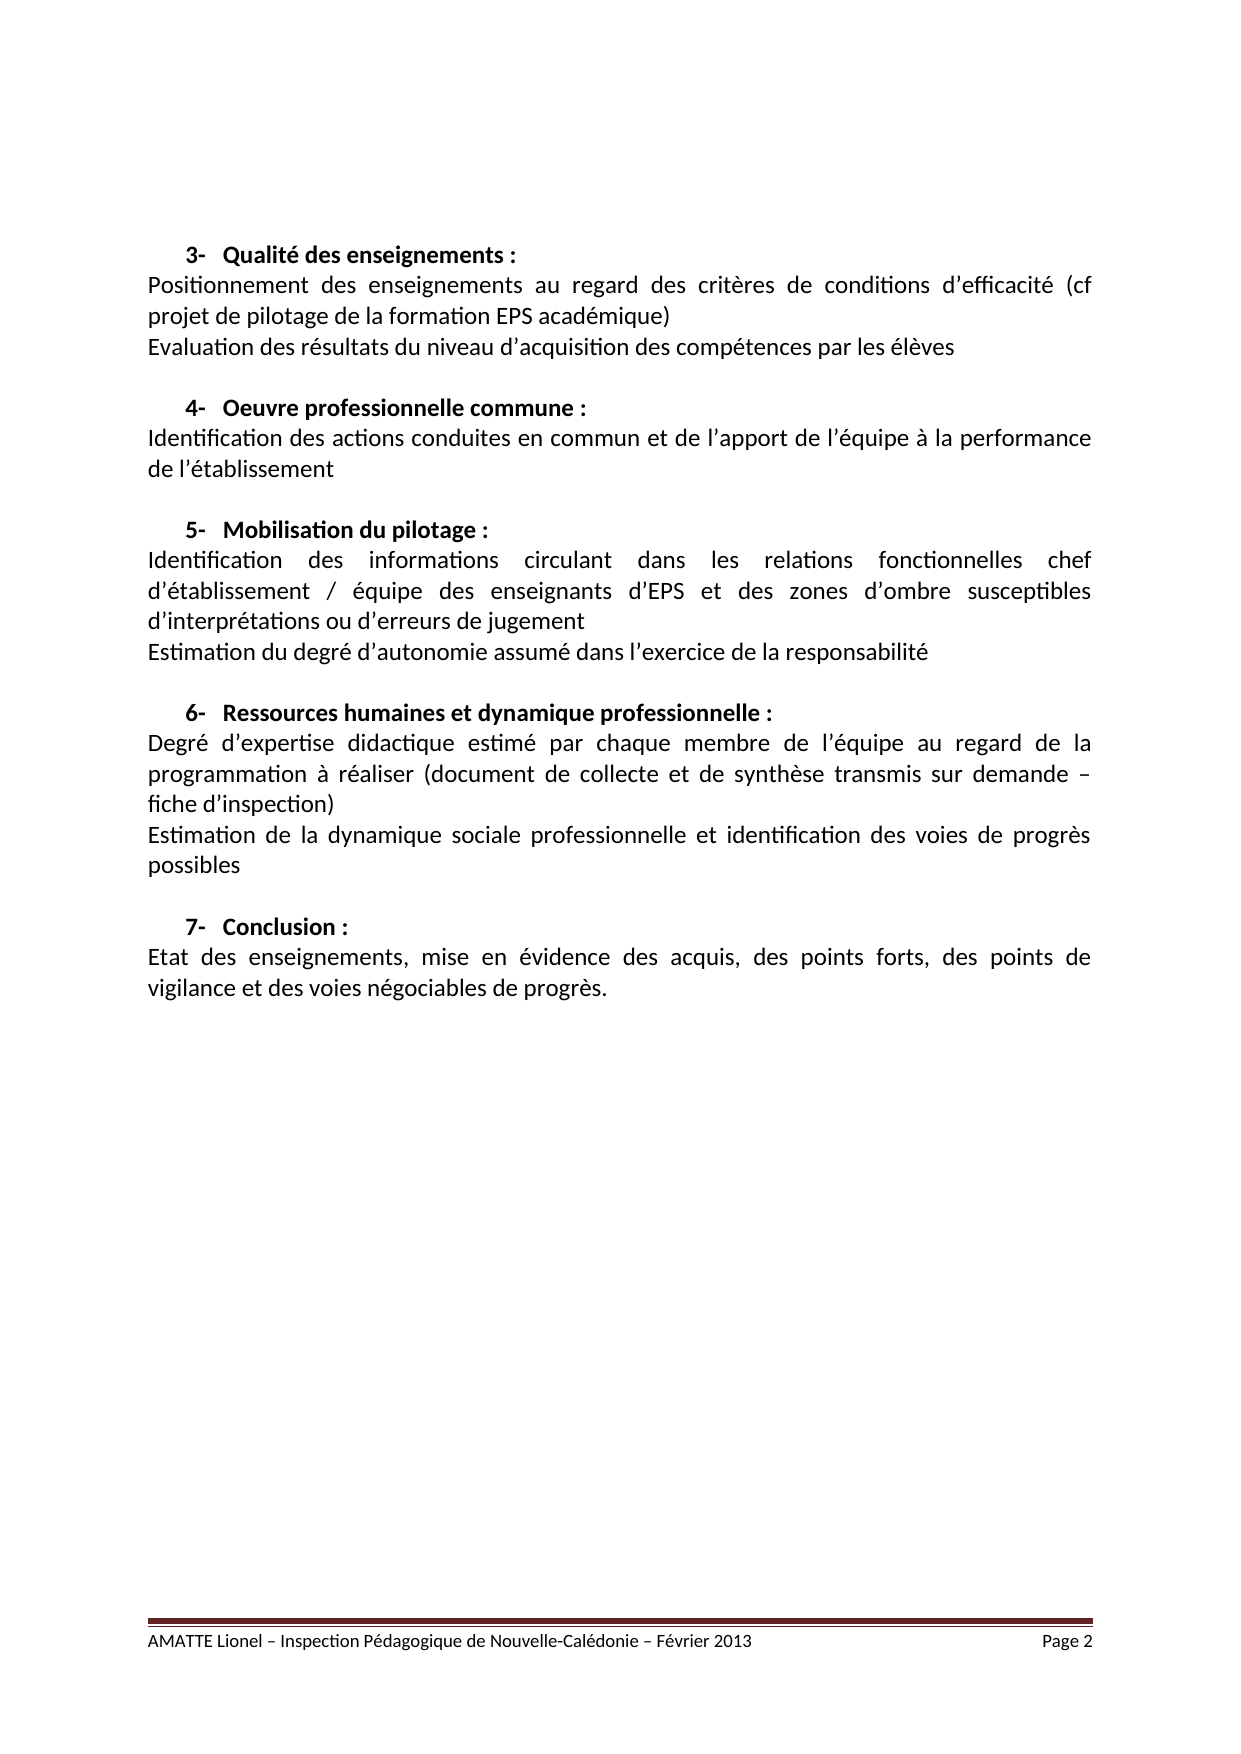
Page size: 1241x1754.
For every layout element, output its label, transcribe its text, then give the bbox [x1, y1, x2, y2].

list Oeuvre professionnelle commune : [185, 392, 1093, 422]
list Ressources humaines et dynamique professionnelle : [185, 697, 1093, 727]
text Estimation du degré d’autonomie assumé dans l’exercice de la responsabilité [148, 636, 1093, 666]
text Identification des actions conduites en commun et de l’apport de l’équipe à la performance de l’établissement [148, 422, 1093, 483]
text Evaluation des résultats du niveau d’acquisition des compétences par les élèves [148, 331, 1093, 361]
text Degré d’expertise didactique estimé par chaque membre de l’équipe au regard de la programmation à réaliser (document de collecte et de synthèse transmis sur demande – fiche d’inspection) [148, 727, 1093, 819]
list Mobilisation du pilotage : [185, 514, 1093, 544]
text Estimation de la dynamique sociale professionnelle et identification des voies de progrès possibles [148, 819, 1093, 880]
text Identification des informations circulant dans les relations fonctionnelles chef d’établissement / équipe des enseignants d’EPS et des zones d’ombre susceptibles d’interprétations ou d’erreurs de jugement [148, 544, 1093, 636]
text Positionnement des enseignements au regard des critères de conditions d’efficacité (cf projet de pilotage de la formation EPS académique) [148, 270, 1093, 331]
list Conclusion : [185, 911, 1093, 941]
list Qualité des enseignements : [185, 239, 1093, 270]
text Etat des enseignements, mise en évidence des acquis, des points forts, des points de vigilance et des voies négociables de progrès. [148, 941, 1093, 1002]
